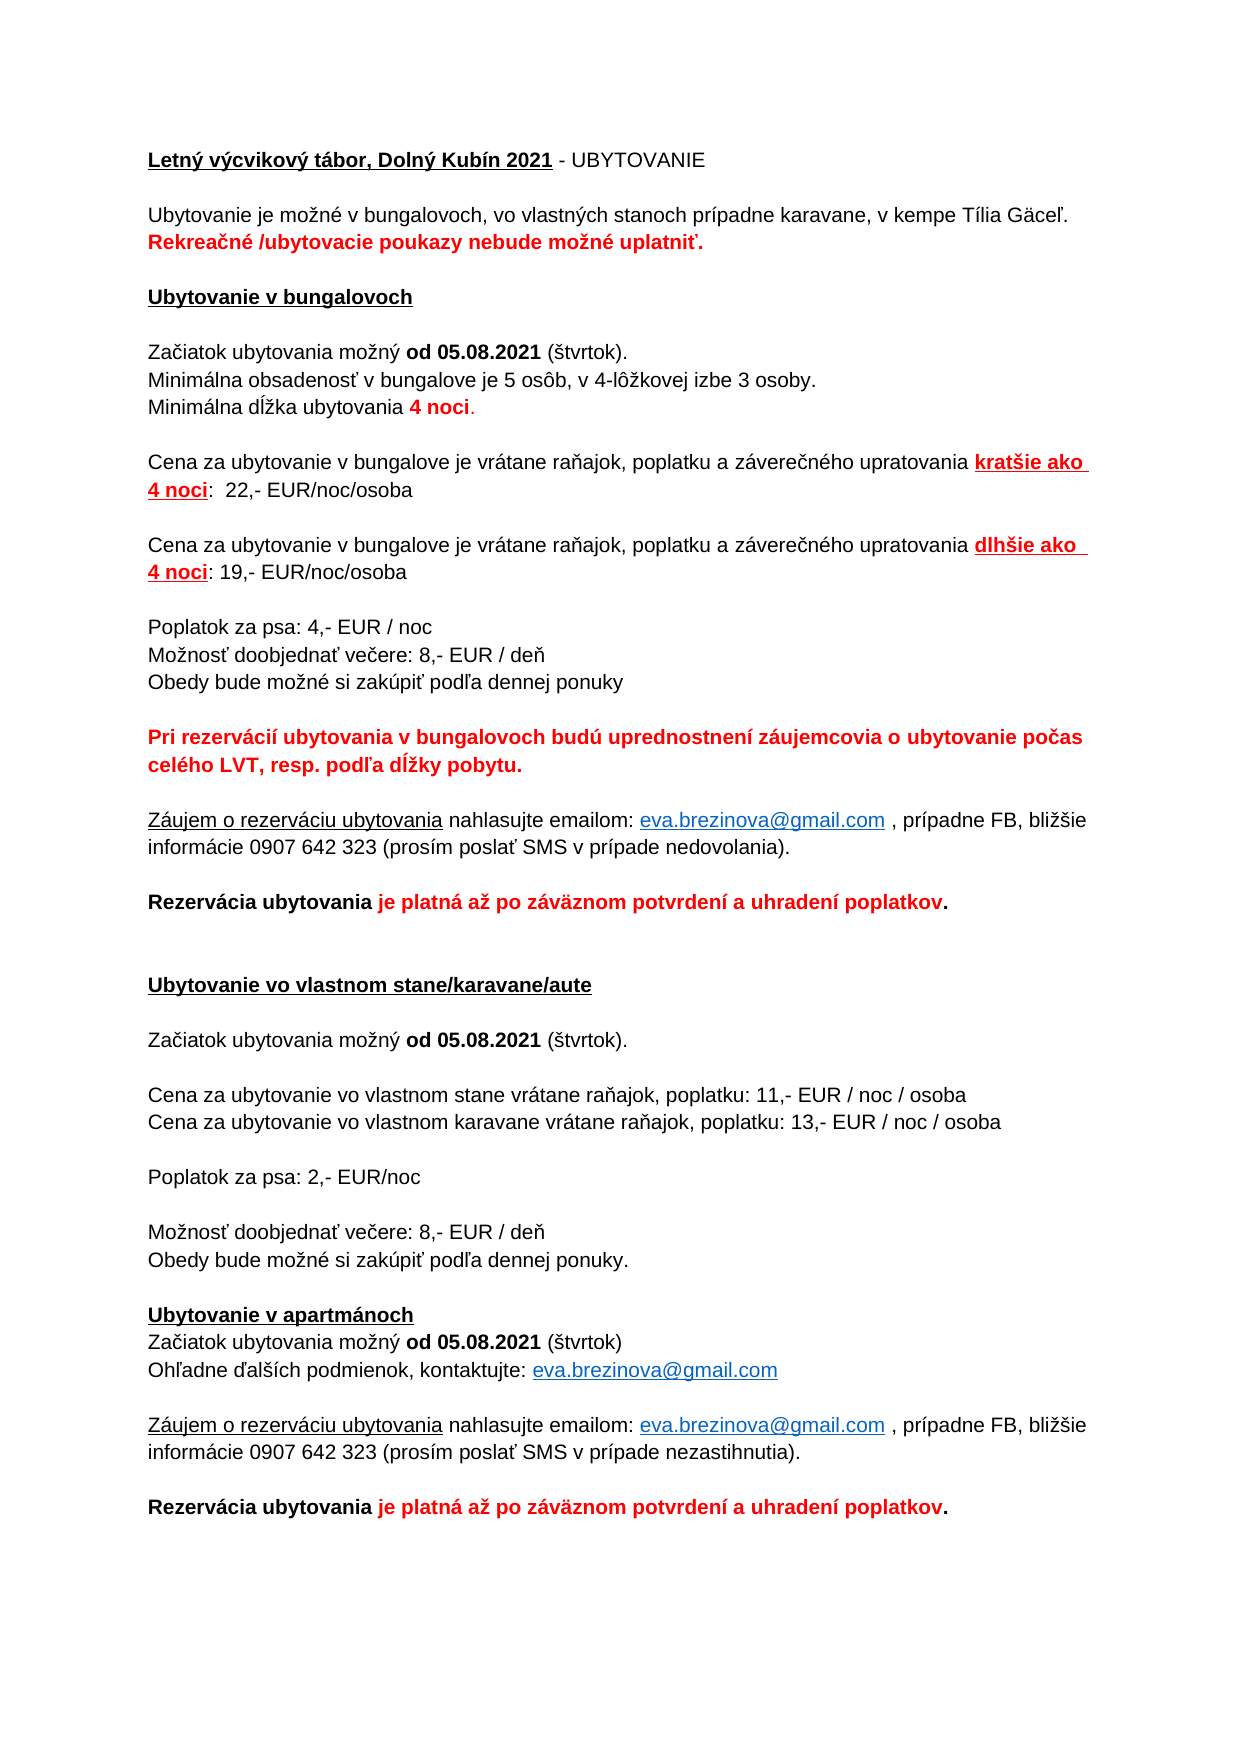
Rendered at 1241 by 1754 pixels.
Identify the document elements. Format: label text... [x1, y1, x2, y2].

text Rezervácia ubytovania je platná až po záväznom potvrdení a uhradení poplatkov. [148, 890, 1093, 914]
text Začiatok ubytovania možný od 05.08.2021 (štvrtok) [148, 1330, 1093, 1354]
text Obedy bude možné si zakúpiť podľa dennej ponuky. [148, 1248, 1093, 1272]
text Poplatok za psa: 2,- EUR/noc [148, 1165, 1093, 1189]
text Letný výcvikový tábor, Dolný Kubín 2021 - UBYTOVANIE [148, 148, 1093, 172]
text Cena za ubytovanie v bungalove je vrátane raňajok, poplatku a záverečného upratovania dlhšie ako 4 noci: 19,- EUR/noc/osoba [148, 533, 1093, 584]
text Možnosť doobjednať večere: 8,- EUR / deň [148, 643, 1093, 667]
text Cena za ubytovanie v bungalove je vrátane raňajok, poplatku a záverečného upratovania kratšie ako 4 noci: 22,- EUR/noc/osoba [148, 450, 1093, 502]
text Poplatok za psa: 4,- EUR / noc [148, 615, 1093, 639]
text Ubytovanie v bungalovoch [148, 285, 1093, 309]
text Minimálna dĺžka ubytovania 4 noci. [148, 395, 1093, 419]
text Pri rezervácií ubytovania v bungalovoch budú uprednostnení záujemcovia o ubytovanie počas celého LVT, resp. podľa dĺžky pobytu. [148, 725, 1093, 777]
text Ohľadne ďalších podmienok, kontaktujte: eva.brezinova@gmail.com [148, 1358, 1093, 1382]
text Ubytovanie v apartmánoch [148, 1303, 1093, 1327]
text Možnosť doobjednať večere: 8,- EUR / deň [148, 1220, 1093, 1244]
text Minimálna obsadenosť v bungalove je 5 osôb, v 4-lôžkovej izbe 3 osoby. [148, 368, 1093, 392]
text Ubytovanie je možné v bungalovoch, vo vlastných stanoch prípadne karavane, v kempe Tília Gäceľ. Rekreačné /ubytovacie poukazy nebude možné uplatniť. [148, 203, 1093, 254]
text Obedy bude možné si zakúpiť podľa dennej ponuky [148, 670, 1093, 694]
text Záujem o rezerváciu ubytovania nahlasujte emailom: eva.brezinova@gmail.com , prípadne FB, bližšie informácie 0907 642 323 (prosím poslať SMS v prípade nedovolania). [148, 808, 1093, 859]
text Rezervácia ubytovania je platná až po záväznom potvrdení a uhradení poplatkov. [148, 1495, 1093, 1519]
text Cena za ubytovanie vo vlastnom karavane vrátane raňajok, poplatku: 13,- EUR / noc / osoba [148, 1110, 1093, 1134]
text Záujem o rezerváciu ubytovania nahlasujte emailom: eva.brezinova@gmail.com , prípadne FB, bližšie informácie 0907 642 323 (prosím poslať SMS v prípade nezastihnutia). [148, 1413, 1093, 1464]
text Začiatok ubytovania možný od 05.08.2021 (štvrtok). [148, 1028, 1093, 1052]
text Cena za ubytovanie vo vlastnom stane vrátane raňajok, poplatku: 11,- EUR / noc / osoba [148, 1083, 1093, 1107]
text Ubytovanie vo vlastnom stane/karavane/aute [148, 973, 1093, 997]
text Začiatok ubytovania možný od 05.08.2021 (štvrtok). [148, 340, 1093, 364]
